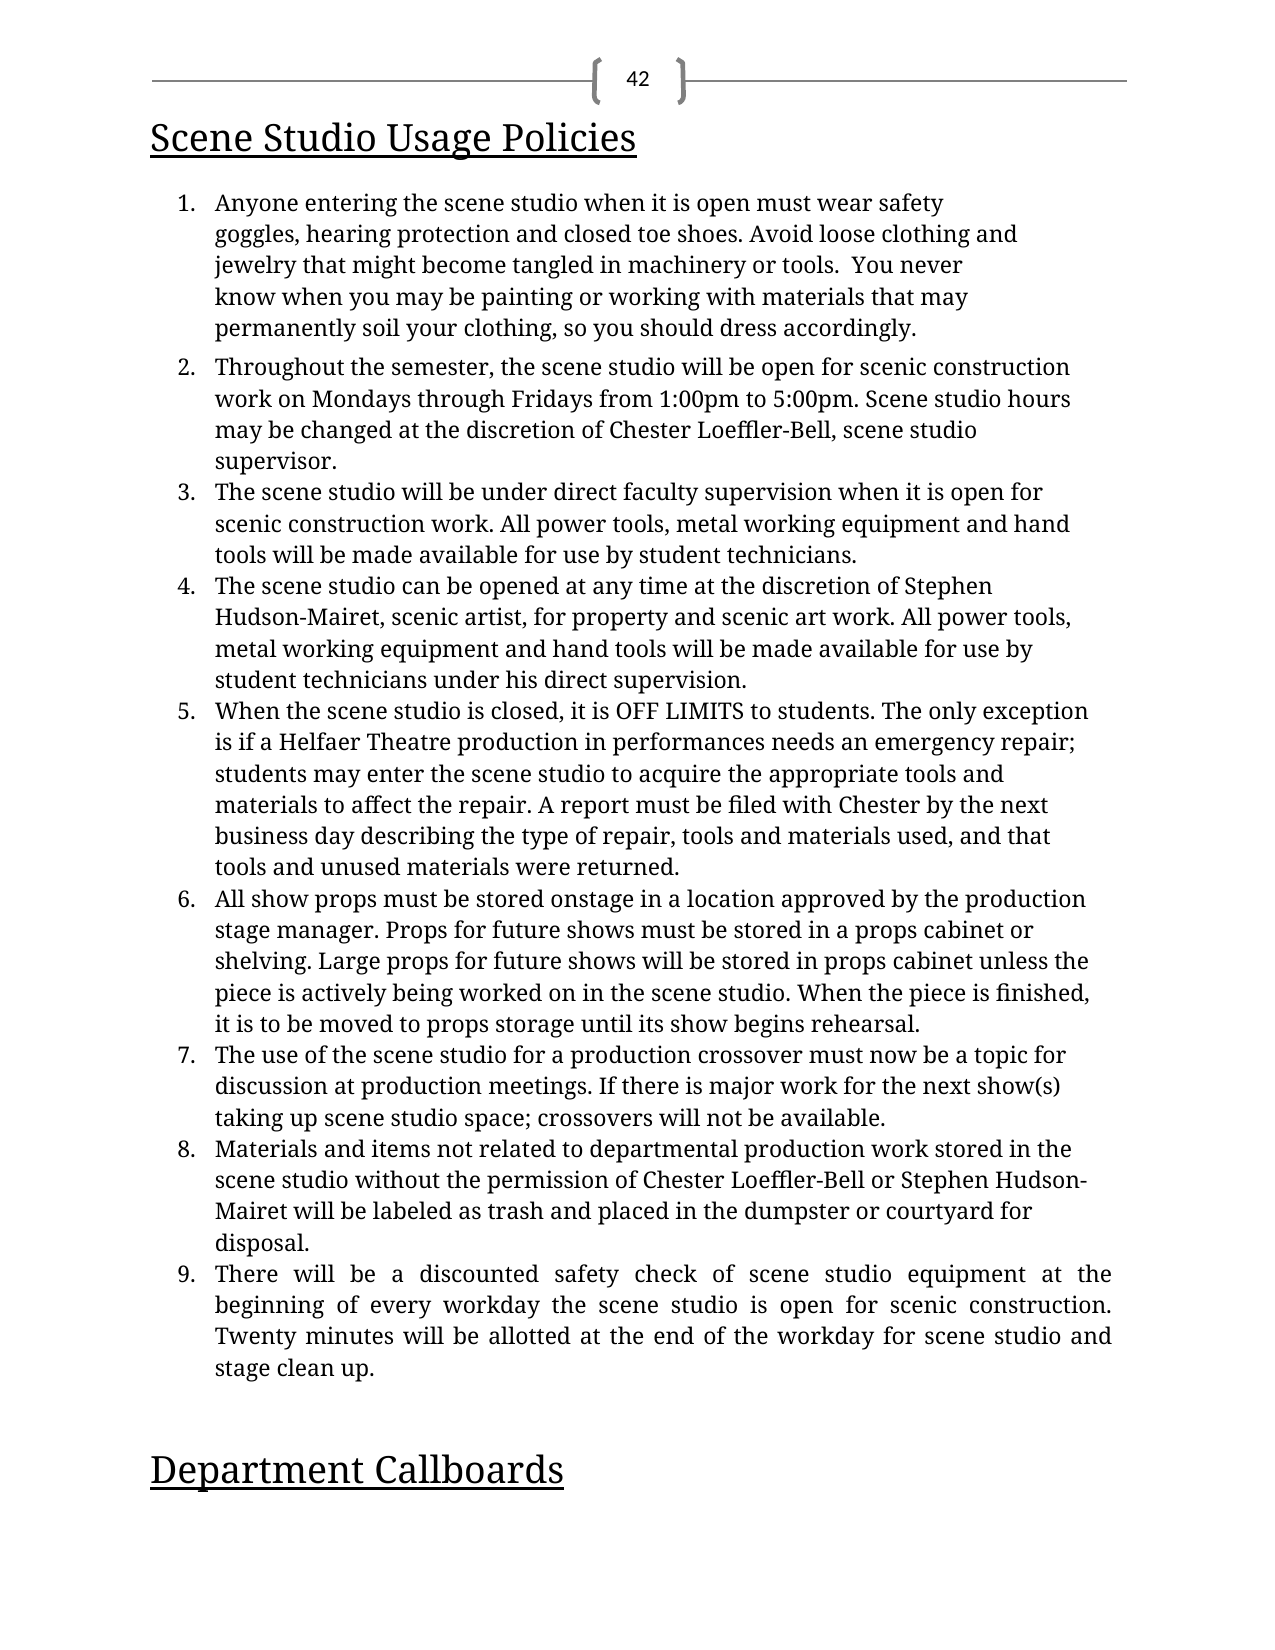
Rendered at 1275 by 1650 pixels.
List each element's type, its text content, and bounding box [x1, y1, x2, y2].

list The scene studio will be under direct faculty supervision when it is open for scenic construction work. All power tools, metal working equipment and hand tools will be made available for use by student technicians. [177, 476, 1098, 570]
list There will be a discounted safety check of scene studio equipment at the beginning of every workday the scene studio is open for scenic construction. Twenty minutes will be allotted at the end of the workday for scene studio and stage clean up. [177, 1258, 1113, 1383]
list When the scene studio is closed, it is OFF LIMITS to students. The only exception is if a Helfaer Theatre production in performances needs an emergency repair; students may enter the scene studio to acquire the appropriate tools and materials to affect the repair. A report must be filed with Chester by the next business day describing the type of repair, tools and materials used, and that tools and unused materials were returned. [177, 695, 1106, 883]
list Materials and items not related to departmental production work stored in the scene studio without the permission of Chester Loeffler-Bell or Stephen Hudson-Mairet will be labeled as trash and placed in the dumpster or courtyard for disposal. [177, 1133, 1120, 1258]
list All show props must be stored onstage in a location approved by the production stage manager. Props for future shows must be stored in a props cabinet or shelving. Large props for future shows will be stored in props cabinet unless the piece is actively being worked on in the scene studio. When the piece is finished, it is to be moved to props storage until its show begins rehearsal. [177, 883, 1106, 1039]
list Throughout the semester, the scene studio will be open for scenic construction work on Mondays through Fridays from 1:00pm to 5:00pm. Scene studio hours may be changed at the discretion of Chester Loeffler-Bell, scene studio supervisor. [177, 351, 1090, 476]
list The use of the scene studio for a production crossover must now be a topic for discussion at production meetings. If there is major work for the next show(s) taking up scene studio space; crossovers will not be available. [177, 1039, 1120, 1133]
text Scene Studio Usage Policies [150, 112, 1137, 163]
list The scene studio can be opened at any time at the discretion of Stephen Hudson-Mairet, scenic artist, for property and scenic art work. All power tools, metal working equipment and hand tools will be made available for use by student technicians under his direct supervision. [177, 570, 1090, 695]
list Anyone entering the scene studio when it is open must wear safety goggles, hearing protection and closed toe shoes. Avoid loose clothing and jewelry that might become tangled in machinery or tools. You never know when you may be painting or working with materials that may permanently soil your clothing, so you should dress accordingly. [177, 187, 1023, 343]
subtitle Department Callboards [150, 1444, 1137, 1495]
